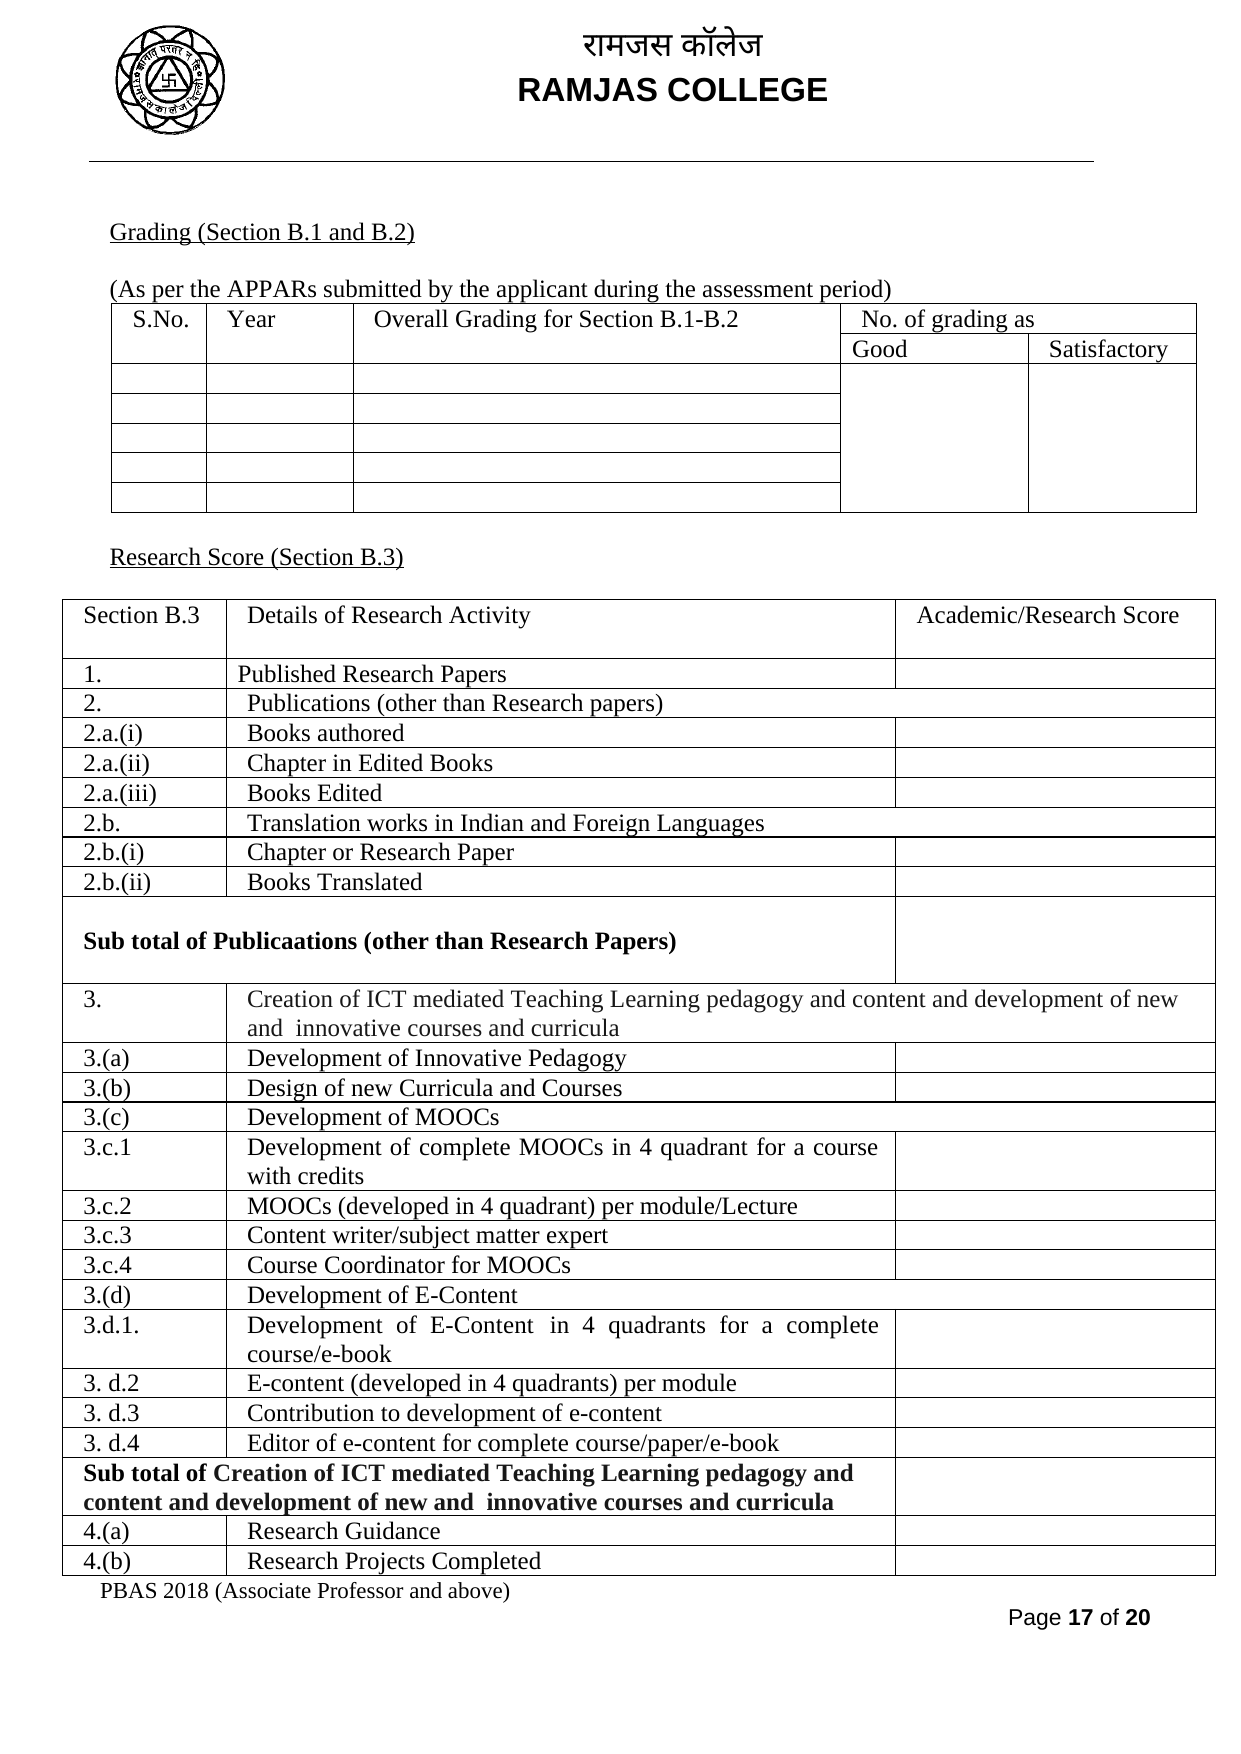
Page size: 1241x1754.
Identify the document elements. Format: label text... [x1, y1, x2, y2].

table_cell Sub total of Creation of ICT mediated Teaching Learning pedagogy and content and development of new and innovative courses and curricula [63, 1458, 895, 1515]
table_cell Sub total of Publicaations (other than Research Papers) [63, 897, 895, 983]
table_cell 3.c.1 [63, 1132, 226, 1190]
table_cell [896, 1310, 1215, 1367]
text (As per the APPARs submitted by the applicant during the assessment period) [109, 274, 1145, 303]
table_header No. of grading as [841, 304, 1196, 333]
table_cell Development of MOOCs [227, 1103, 1215, 1131]
table_cell Development of E-Content [227, 1280, 1215, 1309]
table_cell [207, 364, 353, 393]
table_cell [896, 778, 1215, 807]
table_cell [896, 718, 1215, 747]
table_cell [112, 394, 206, 422]
table_header S.No. [112, 304, 206, 363]
table_header Year [207, 304, 353, 363]
text Grading (Section B.1 and B.2) [109, 217, 1145, 246]
table_cell Translation works in Indian and Foreign Languages [227, 808, 1215, 836]
table_cell Published Research Papers [227, 659, 895, 687]
table_cell E-content (developed in 4 quadrants) per module [227, 1369, 895, 1397]
table_cell [896, 1132, 1215, 1190]
table_cell [354, 483, 840, 512]
table_cell 3.(b) [63, 1073, 226, 1101]
table_cell [896, 1043, 1215, 1072]
table_cell Design of new Curricula and Courses [227, 1073, 895, 1101]
table_cell MOOCs (developed in 4 quadrant) per module/Lecture [227, 1191, 895, 1219]
table_cell Contribution to development of e-content [227, 1398, 895, 1427]
table_cell [354, 453, 840, 482]
table_cell Books Edited [227, 778, 895, 807]
table_cell [896, 1398, 1215, 1427]
table_cell [354, 424, 840, 452]
table_cell Course Coordinator for MOOCs [227, 1250, 895, 1279]
table_cell [112, 483, 206, 512]
table_cell [207, 424, 353, 452]
table_cell 3.(a) [63, 1043, 226, 1072]
table_cell Satisfactory [1029, 334, 1196, 363]
table_cell 3.c.3 [63, 1221, 226, 1249]
table_cell 2. [63, 689, 226, 717]
table_cell [112, 424, 206, 452]
table_cell [896, 897, 1215, 983]
table_cell Chapter in Edited Books [227, 748, 895, 777]
table_cell [1029, 364, 1196, 512]
table_cell 3. [63, 984, 226, 1042]
table_cell [896, 838, 1215, 866]
table_cell [896, 1516, 1215, 1545]
table_header Section B.3 [63, 600, 226, 658]
table_cell [112, 364, 206, 393]
table_cell [896, 748, 1215, 777]
table_cell Chapter or Research Paper [227, 838, 895, 866]
table_cell 2.a.(iii) [63, 778, 226, 807]
table_cell Development of E-Content in 4 quadrants for a complete course/e-book [227, 1310, 895, 1367]
table_cell Books authored [227, 718, 895, 747]
table_cell Research Guidance [227, 1516, 895, 1545]
text Research Score (Section B.3) [109, 542, 1145, 570]
table_cell [207, 453, 353, 482]
table_cell 3. d.2 [63, 1369, 226, 1397]
table_cell Books Translated [227, 867, 895, 896]
table_cell 3.c.4 [63, 1250, 226, 1279]
table_cell 2.b. [63, 808, 226, 836]
table_cell [354, 394, 840, 422]
table_cell Research Projects Completed [227, 1546, 895, 1575]
table_cell [896, 1191, 1215, 1219]
table_cell [207, 394, 353, 422]
table_header Overall Grading for Section B.1-B.2 [354, 304, 840, 363]
table_cell 2.a.(ii) [63, 748, 226, 777]
table_cell Publications (other than Research papers) [227, 689, 1215, 717]
table_cell [896, 1369, 1215, 1397]
table_cell Editor of e-content for complete course/paper/e-book [227, 1428, 895, 1457]
table_cell 3. d.4 [63, 1428, 226, 1457]
table_cell 3.d.1. [63, 1310, 226, 1367]
table_cell 3.(c) [63, 1103, 226, 1131]
table_cell 2.b.(ii) [63, 867, 226, 896]
table_cell [896, 1221, 1215, 1249]
table_cell [896, 1546, 1215, 1575]
table_cell 4.(b) [63, 1546, 226, 1575]
table_cell 3.c.2 [63, 1191, 226, 1219]
table_cell 3.(d) [63, 1280, 226, 1309]
table_cell [354, 364, 840, 393]
table_cell 4.(a) [63, 1516, 226, 1545]
table_cell Good [841, 334, 1028, 363]
table_cell Development of Innovative Pedagogy [227, 1043, 895, 1072]
table_header Details of Research Activity [227, 600, 895, 658]
table_cell 1. [63, 659, 226, 687]
table_cell [896, 867, 1215, 896]
table_cell [896, 1428, 1215, 1457]
table_cell [896, 1250, 1215, 1279]
table_cell 3. d.3 [63, 1398, 226, 1427]
table_cell [896, 659, 1215, 687]
table_cell [112, 453, 206, 482]
table_cell [896, 1073, 1215, 1101]
table_cell [207, 483, 353, 512]
table_cell Content writer/subject matter expert [227, 1221, 895, 1249]
table_cell 2.a.(i) [63, 718, 226, 747]
table_cell [841, 364, 1028, 512]
table_cell 2.b.(i) [63, 838, 226, 866]
table_cell [896, 1458, 1215, 1515]
table_cell Development of complete MOOCs in 4 quadrant for a course with credits [227, 1132, 895, 1190]
table_cell Creation of ICT mediated Teaching Learning pedagogy and content and development of new and innovative courses and curricula [227, 984, 1215, 1042]
table_header Academic/Research Score [896, 600, 1215, 658]
